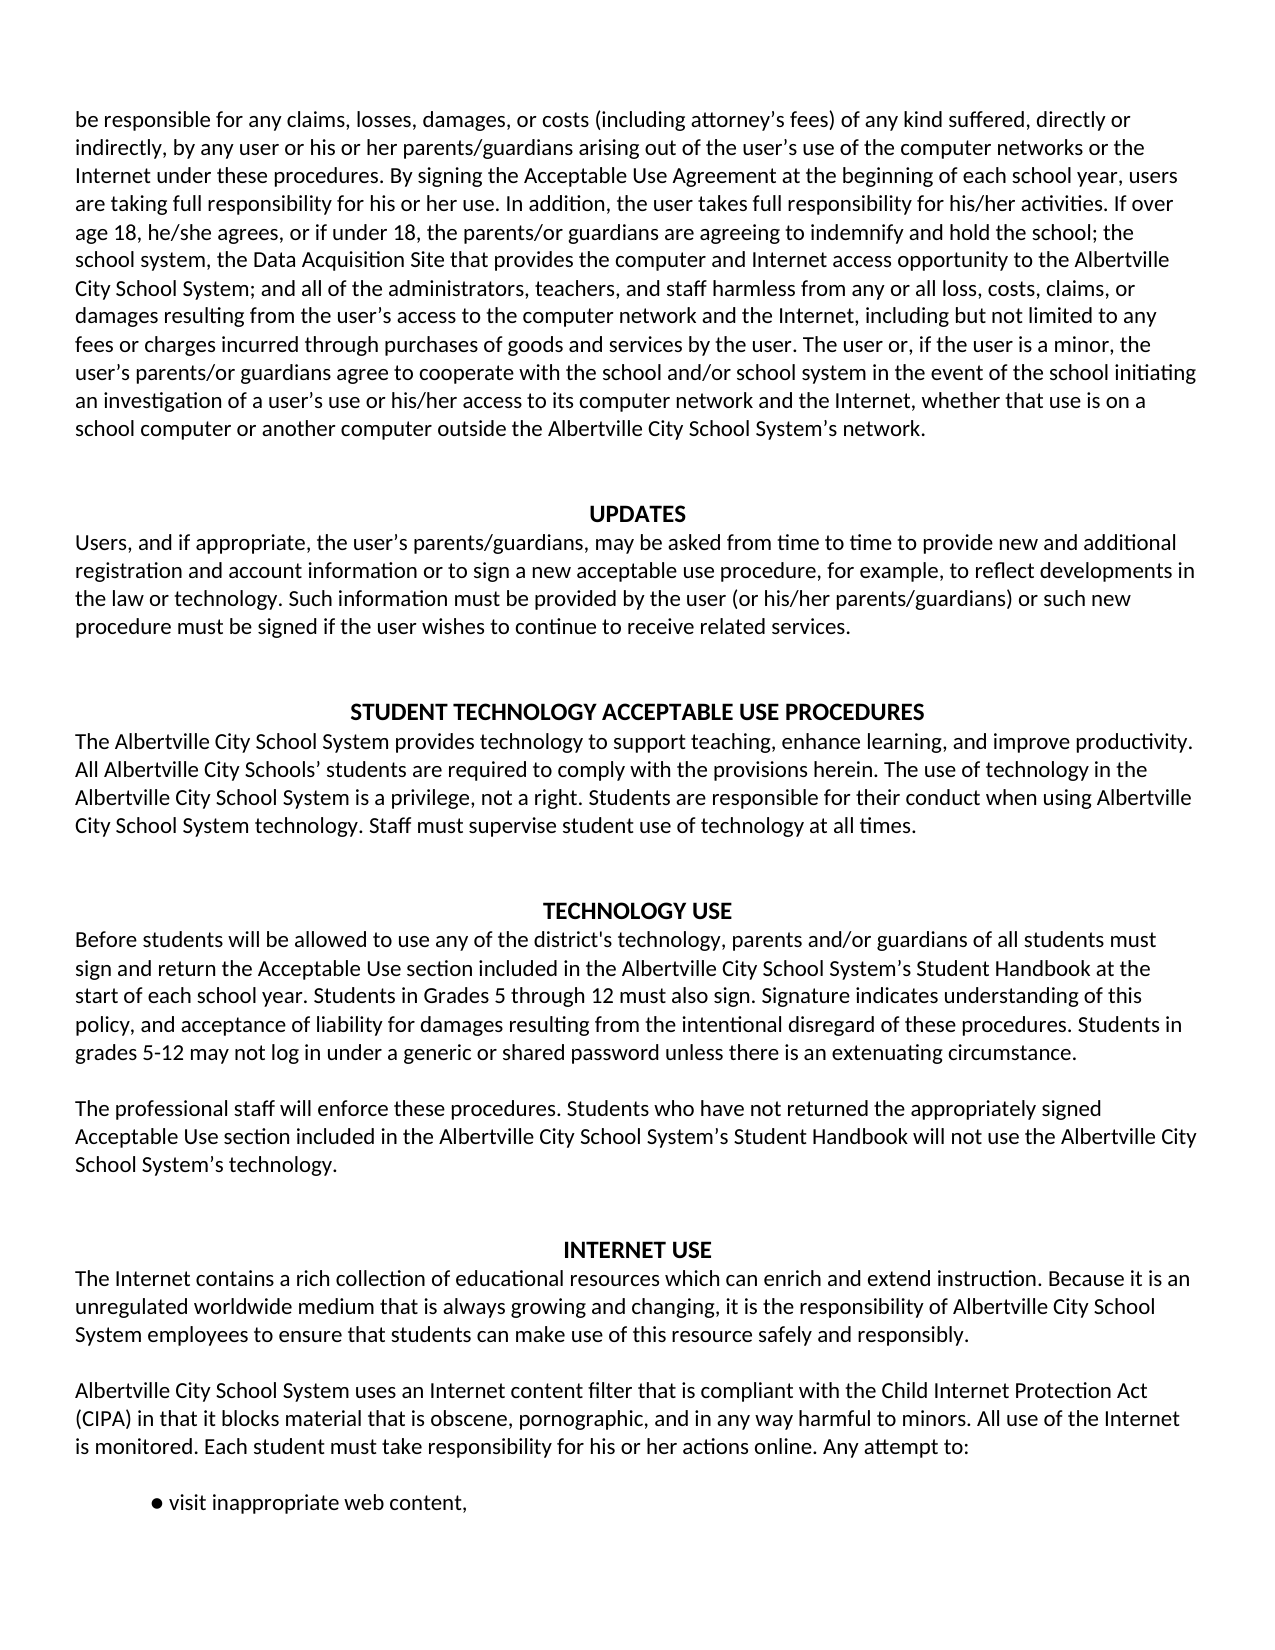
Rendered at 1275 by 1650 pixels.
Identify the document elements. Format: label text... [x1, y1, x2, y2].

text The professional staff will enforce these procedures. Students who have not returned the appropriately signed Acceptable Use section included in the Albertville City School System’s Student Handbook will not use the Albertville City School System’s technology. [75, 1094, 1200, 1178]
text The Internet contains a rich collection of educational resources which can enrich and extend instruction. Because it is an unregulated worldwide medium that is always growing and changing, it is the responsibility of Albertville City School System employees to ensure that students can make use of this resource safely and responsibly. [75, 1264, 1200, 1348]
text Albertville City School System uses an Internet content filter that is compliant with the Child Internet Protection Act (CIPA) in that it blocks material that is obscene, pornographic, and in any way harmful to minors. All use of the Internet is monitored. Each student must take responsibility for his or her actions online. Any attempt to: [75, 1376, 1200, 1461]
text Users, and if appropriate, the user’s parents/guardians, may be asked from time to time to provide new and additional registration and account information or to sign a new acceptable use procedure, for example, to reflect developments in the law or technology. Such information must be provided by the user (or his/her parents/guardians) or such new procedure must be signed if the user wishes to continue to receive related services. [75, 528, 1200, 640]
text The Albertville City School System provides technology to support teaching, enhance learning, and improve productivity. All Albertville City Schools’ students are required to comply with the provisions herein. The use of technology in the Albertville City School System is a privilege, not a right. Students are responsible for their conduct when using Albertville City School System technology. Staff must supervise student use of technology at all times. [75, 727, 1200, 839]
text ● visit inappropriate web content, [75, 1488, 1200, 1517]
text TECHNOLOGY USE [75, 895, 1200, 926]
text Before students will be allowed to use any of the district's technology, parents and/or guardians of all students must sign and return the Acceptable Use section included in the Albertville City School System’s Student Handbook at the start of each school year. Students in Grades 5 through 12 must also sign. Signature indicates understanding of this policy, and acceptance of liability for damages resulting from the intentional disregard of these procedures. Students in grades 5-12 may not log in under a generic or shared password unless there is an extenuating circumstance. [75, 926, 1200, 1066]
text STUDENT TECHNOLOGY ACCEPTABLE USE PROCEDURES [75, 696, 1200, 727]
text UPDATES [75, 498, 1200, 528]
text INTERNET USE [75, 1234, 1200, 1264]
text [75, 106, 1200, 442]
